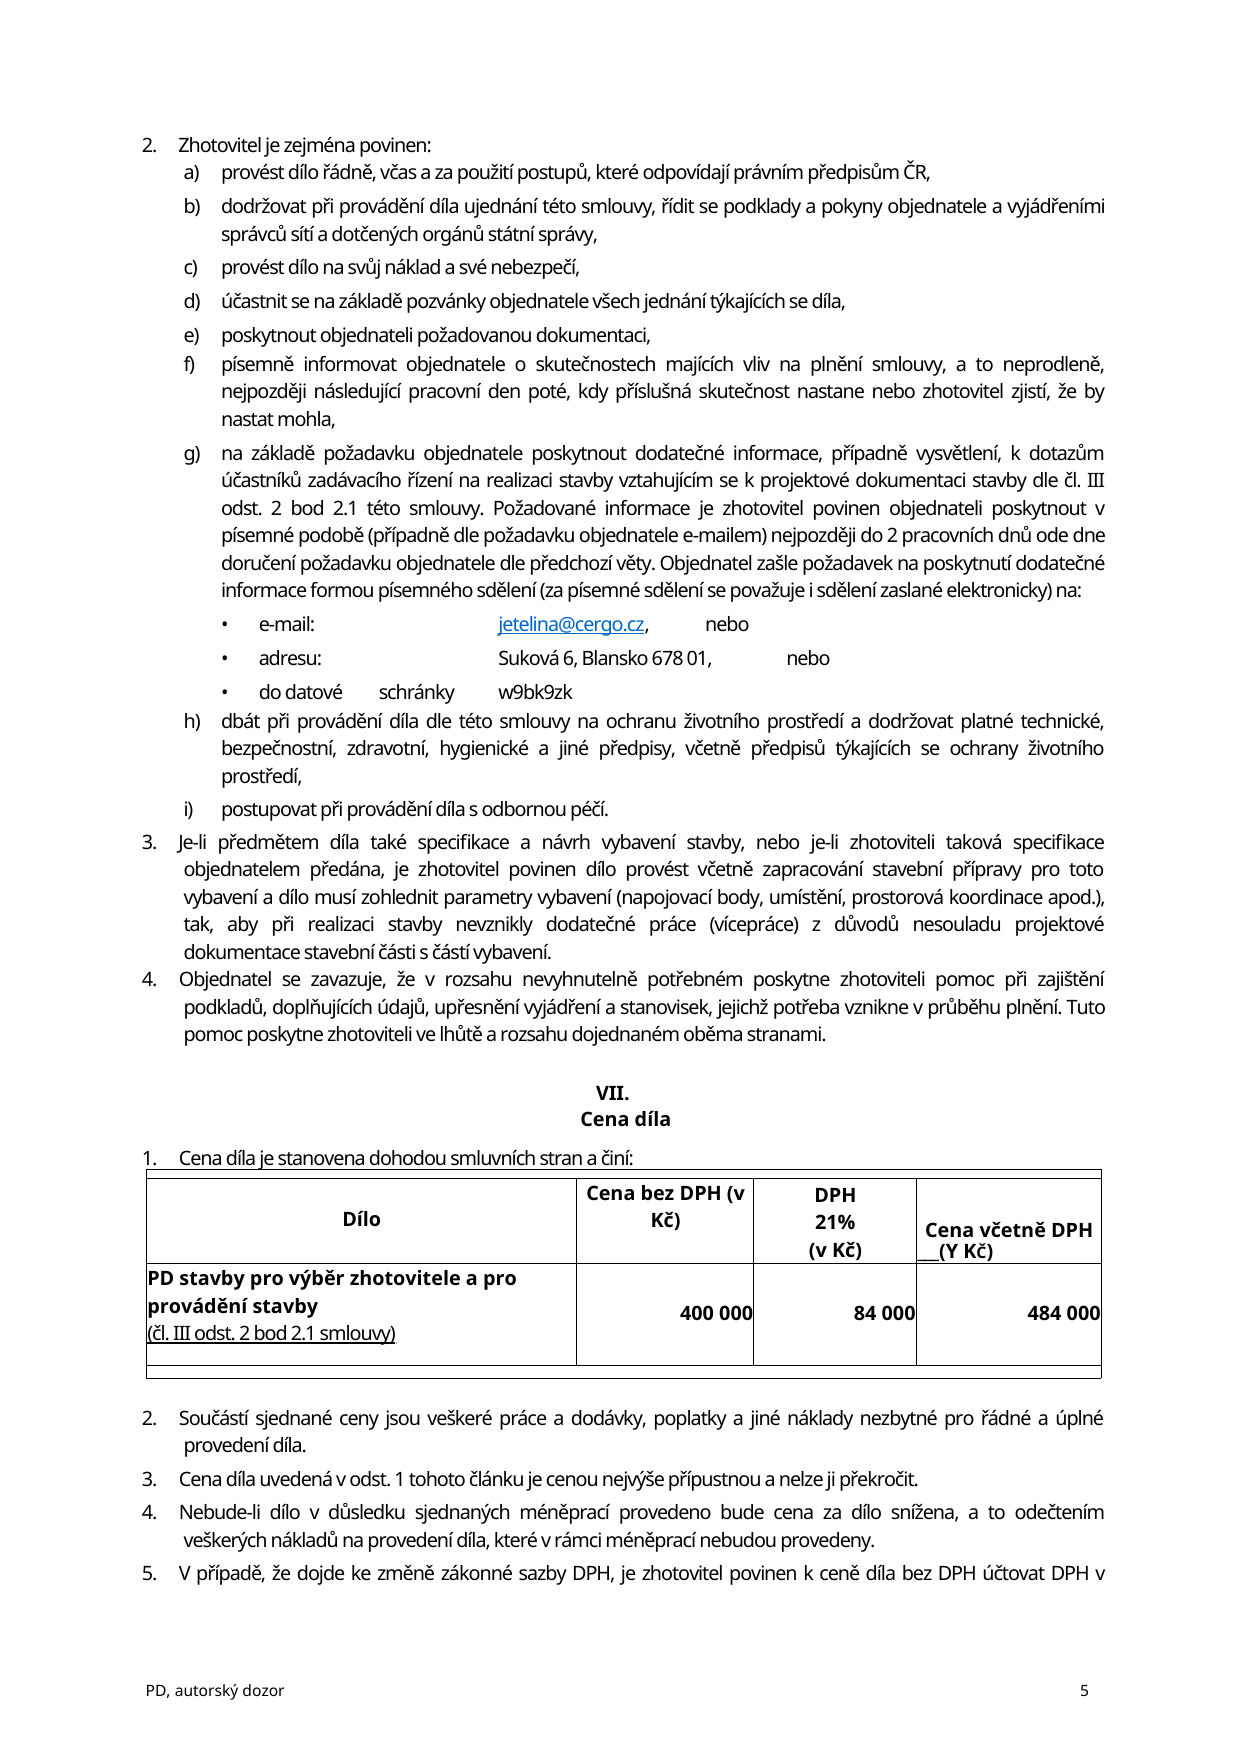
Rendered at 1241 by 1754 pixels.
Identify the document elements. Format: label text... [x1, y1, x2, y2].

table_header Cena včetně DPH (Y Kč) [917, 1179, 1101, 1262]
list provést dílo řádně, včas a za použití postupů, které odpovídají právním předpisům ČR, [183, 157, 1106, 185]
list Zhotovitel je zejména povinen: [142, 137, 1106, 156]
list do datové schránky w9bk9zk [221, 672, 1106, 706]
list Objednatel se zavazuje, že v rozsahu nevyhnutelně potřebném poskytne zhotoviteli pomoc při zajištění podkladů, doplňujících údajů, upřesnění vyjádření a stanovisek, jejichž potřeba vznikne v průběhu plnění. Tuto pomoc poskytne zhotoviteli ve lhůtě a rozsahu dojednaném oběma stranami. [142, 965, 1106, 1047]
list dbát při provádění díla dle této smlouvy na ochranu životního prostředí a dodržovat platné technické, bezpečnostní, zdravotní, hygienické a jiné předpisy, včetně předpisů týkajících se ochrany životního prostředí, [183, 706, 1106, 788]
table_cell 400 000 [577, 1264, 753, 1365]
text Cena díla [146, 1111, 1106, 1131]
list e-mail: jetelina@cergo.cz, nebo [221, 604, 1106, 638]
list písemně informovat objednatele o skutečnostech majících vliv na plnění smlouvy, a to neprodleně, nejpozději následující pracovní den poté, kdy příslušná skutečnost nastane nebo zhotovitel zjistí, že by nastat mohla, [183, 349, 1106, 432]
list na základě požadavku objednatele poskytnout dodatečné informace, případně vysvětlení, k dotazům účastníků zadávacího řízení na realizaci stavby vztahujícím se k projektové dokumentaci stavby dle čl. III odst. 2 bod 2.1 této smlouvy. Požadované informace je zhotovitel povinen objednateli poskytnout v písemné podobě (případně dle požadavku objednatele e-mailem) nejpozději do 2 pracovních dnů ode dne doručení požadavku objednatele dle předchozí věty. Objednatel zašle požadavek na poskytnutí dodatečné informace formou písemného sdělení (za písemné sdělení se považuje i sdělení zaslané elektronicky) na: [183, 438, 1106, 603]
table_header DPH 21% (v Kč) [754, 1179, 916, 1262]
table_header Dílo [147, 1179, 576, 1262]
list Součástí sjednané ceny jsou veškeré práce a dodávky, poplatky a jiné náklady nezbytné pro řádné a úplné provedení díla. [142, 1403, 1106, 1458]
list adresu: Suková 6, Blansko 678 01, nebo [221, 638, 1106, 672]
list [142, 1559, 1106, 1586]
table_cell PD stavby pro výběr zhotovitele a pro provádění stavby (čl. III odst. 2 bod 2.1 smlouvy) [147, 1264, 576, 1365]
list dodržovat při provádění díla ujednání této smlouvy, řídit se podklady a pokyny objednatele a vyjádřeními správců sítí a dotčených orgánů státní správy, [183, 191, 1106, 246]
table_cell 484 000 [917, 1264, 1101, 1365]
list postupovat při provádění díla s odbornou péčí. [183, 801, 1106, 821]
list Nebude-li dílo v důsledku sjednaných méněprací provedeno bude cena za dílo snížena, a to odečtením veškerých nákladů na provedení díla, které v rámci méněprací nebudou provedeny. [142, 1498, 1106, 1553]
list Cena díla uvedená v odst. 1 tohoto článku je cenou nejvýše přípustnou a nelze ji překročit. [142, 1465, 1106, 1492]
list účastnit se na základě pozvánky objednatele všech jednání týkajících se díla, [183, 281, 1106, 315]
table_header Cena bez DPH (v Kč) [577, 1179, 753, 1262]
table_cell 84 000 [754, 1264, 916, 1365]
list Cena díla je stanovena dohodou smluvních stran a činí: [142, 1149, 1106, 1169]
list Je-li předmětem díla také specifikace a návrh vybavení stavby, nebo je-li zhotoviteli taková specifikace objednatelem předána, je zhotovitel povinen dílo provést včetně zapracování stavební přípravy pro toto vybavení a dílo musí zohlednit parametry vybavení (napojovací body, umístění, prostorová koordinace apod.), tak, aby při realizaci stavby nevznikly dodatečné práce (vícepráce) z důvodů nesouladu projektové dokumentace stavební části s částí vybavení. [142, 827, 1106, 965]
list provést dílo na svůj náklad a své nebezpečí, [183, 247, 1106, 281]
text VII. [596, 1085, 1106, 1104]
list poskytnout objednateli požadovanou dokumentaci, [183, 315, 1106, 349]
